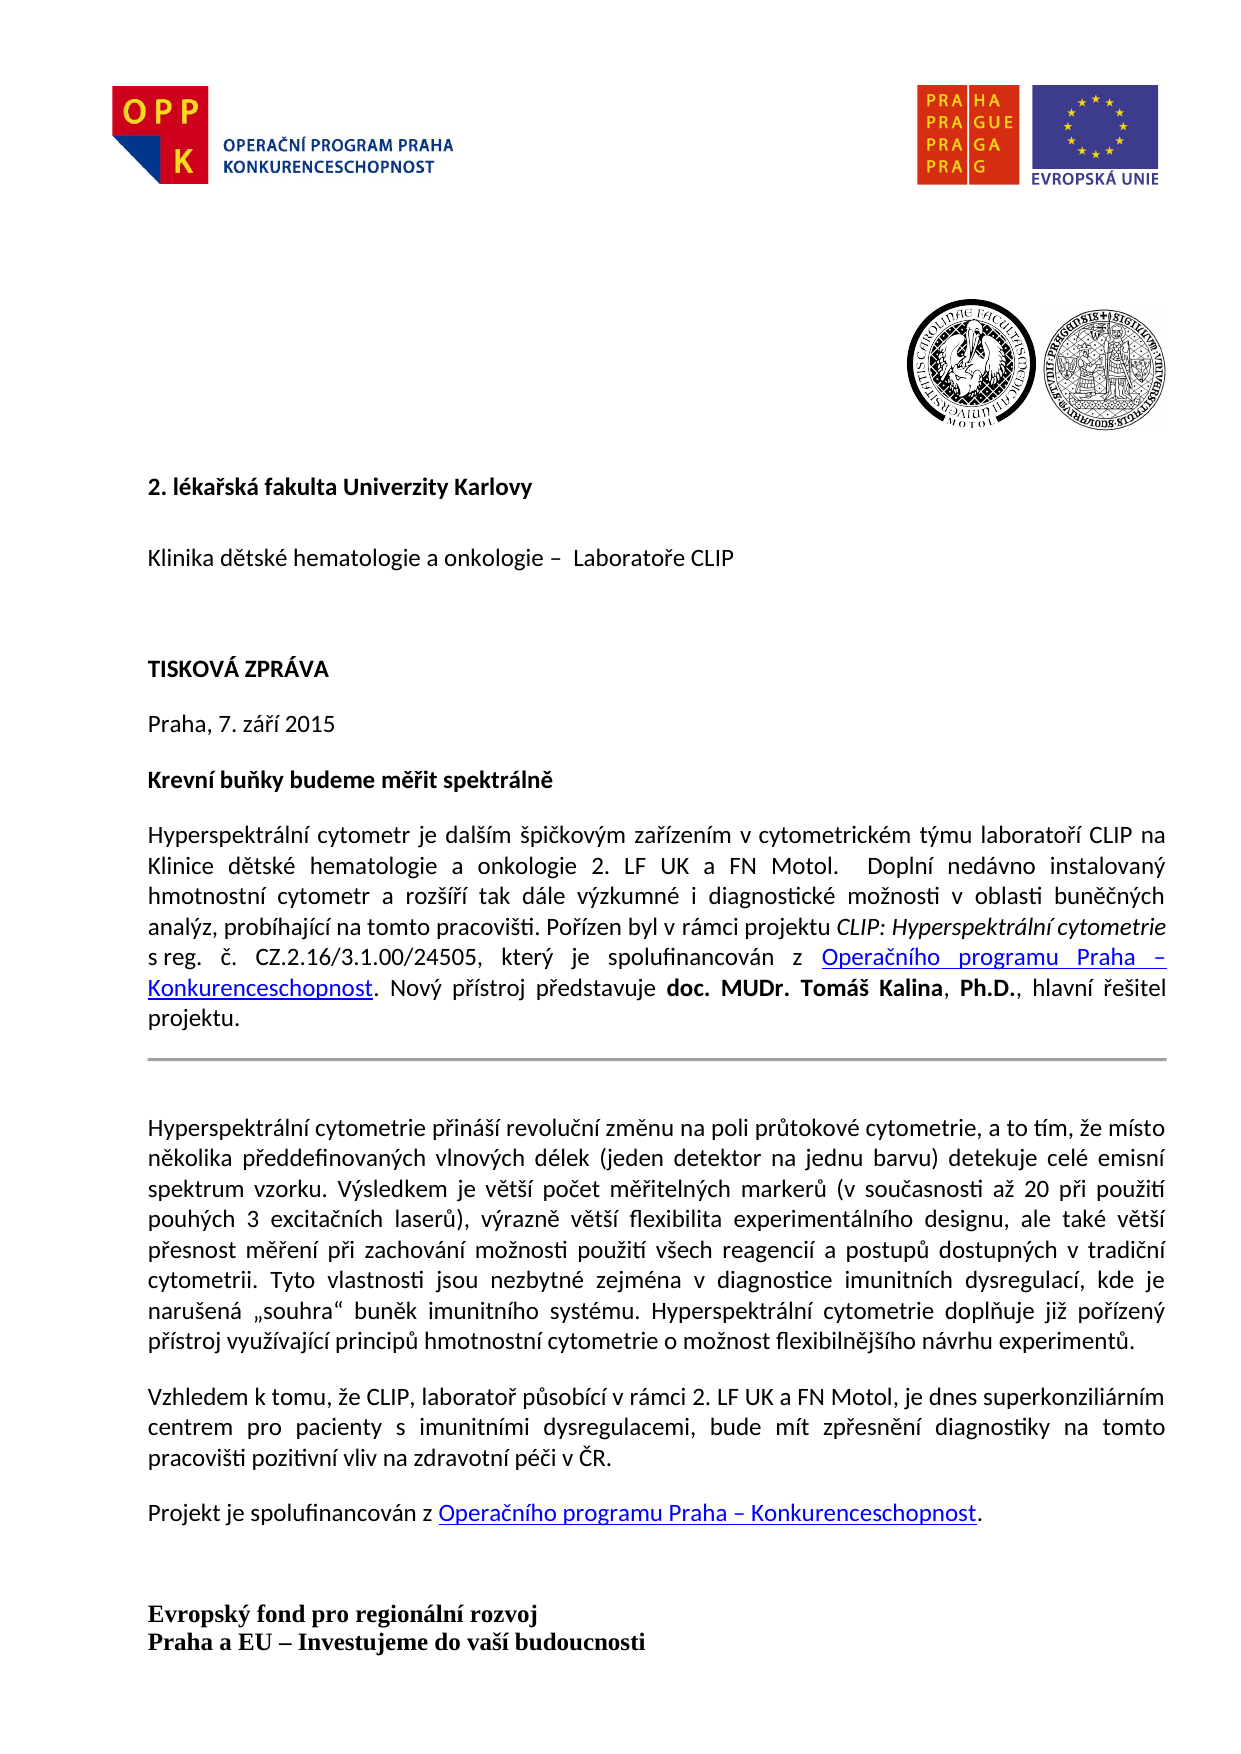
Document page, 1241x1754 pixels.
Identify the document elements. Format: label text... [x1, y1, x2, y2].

text 2. lékařská fakulta Univerzity Karlovy [148, 471, 1167, 502]
text Projekt je spolufinancován z Operačního programu Praha – Konkurenceschopnost. [148, 1497, 1167, 1528]
picture [903, 295, 1167, 432]
text Praha, 7. září 2015 [148, 708, 1226, 739]
picture [112, 86, 453, 184]
text Vzhledem k tomu, že CLIP, laboratoř působící v rámci 2. LF UK a FN Motol, je dnes superkonziliárním centrem pro pacienty s imunitními dysregulacemi, bude mít zpřesnění diagnostiky na tomto pracovišti pozitivní vliv na zdravotní péči v ČR. [148, 1381, 1167, 1472]
text Hyperspektrální cytometrie přináší revoluční změnu na poli průtokové cytometrie, a to tím, že místo několika předdefinovaných vlnových délek (jeden detektor na jednu barvu) detekuje celé emisní spektrum vzorku. Výsledkem je větší počet měřitelných markerů (v současnosti až 20 při použití pouhých 3 excitačních laserů), výrazně větší flexibilita experimentálního designu, ale také větší přesnost měření při zachování možnosti použití všech reagencií a postupů dostupných v tradiční cytometrii. Tyto vlastnosti jsou nezbytné zejména v diagnostice imunitních dysregulací, kde je narušená „souhra“ buněk imunitního systému. Hyperspektrální cytometrie doplňuje již pořízený přístroj využívající principů hmotnostní cytometrie o možnost flexibilnějšího návrhu experimentů. [148, 1112, 1167, 1356]
text Krevní buňky budeme měřit spektrálně [148, 764, 1167, 794]
text Klinika dětské hematologie a onkologie – Laboratoře CLIP [148, 542, 1226, 572]
text TISKOVÁ ZPRÁVA [148, 653, 1226, 683]
text Hyperspektrální cytometr je dalším špičkovým zařízením v cytometrickém týmu laboratoří CLIP na Klinice dětské hematologie a onkologie 2. LF UK a FN Motol. Doplní nedávno instalovaný hmotnostní cytometr a rozšíří tak dále výzkumné i diagnostické možnosti v oblasti buněčných analýz, probíhající na tomto pracovišti. Pořízen byl v rámci projektu CLIP: Hyperspektrální cytometrie s reg. č. CZ.2.16/3.1.00/24505, který je spolufinancován z Operačního programu Praha – Konkurenceschopnost. Nový přístroj představuje doc. MUDr. Tomáš Kalina, Ph.D., hlavní řešitel projektu. [148, 819, 1167, 1033]
picture [917, 85, 1159, 185]
